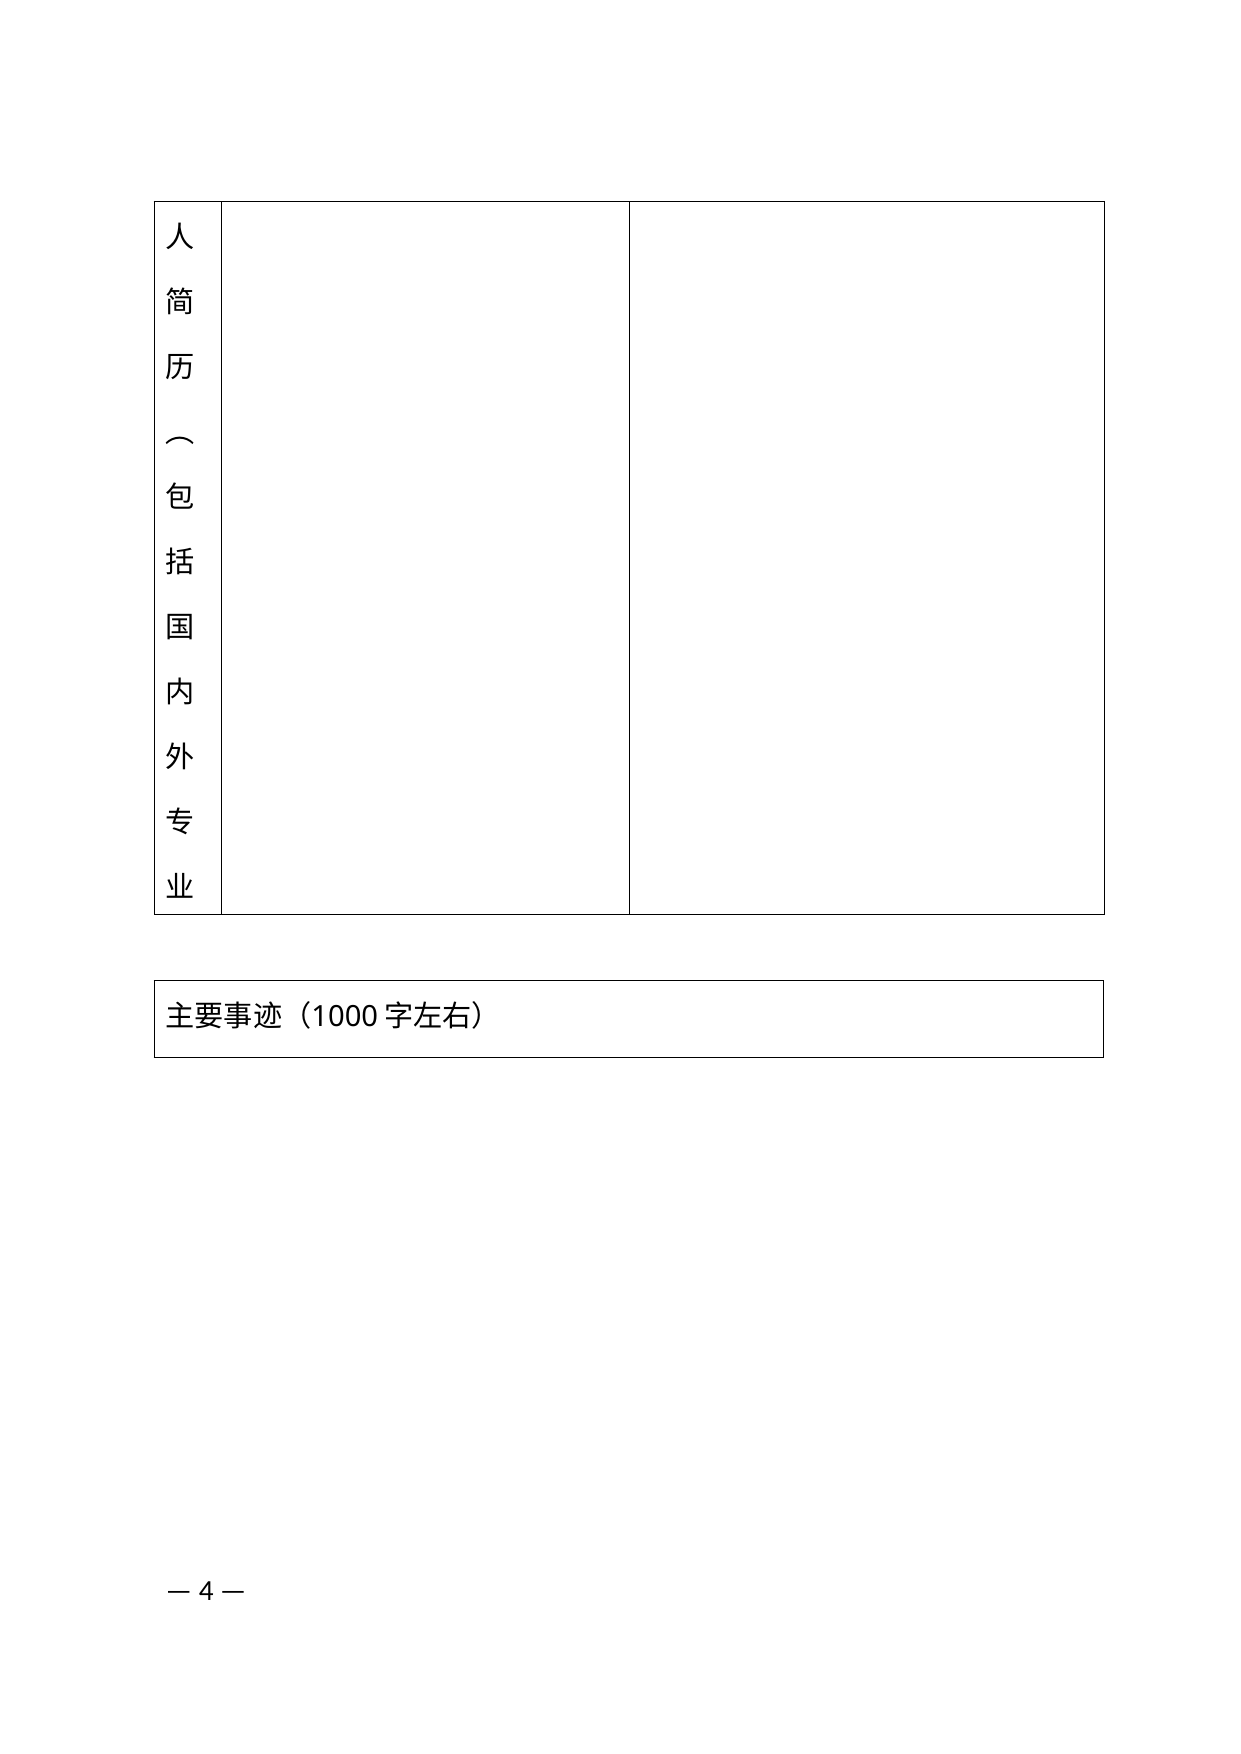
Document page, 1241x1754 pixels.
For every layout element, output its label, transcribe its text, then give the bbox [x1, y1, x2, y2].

table_cell 个人简历︵包括国内外专业学历及任职情 况 ︶ [155, 202, 221, 914]
table_cell [222, 202, 629, 914]
table_header 主要事迹（1000字左右） [155, 981, 1103, 1057]
table_cell [630, 202, 1104, 914]
